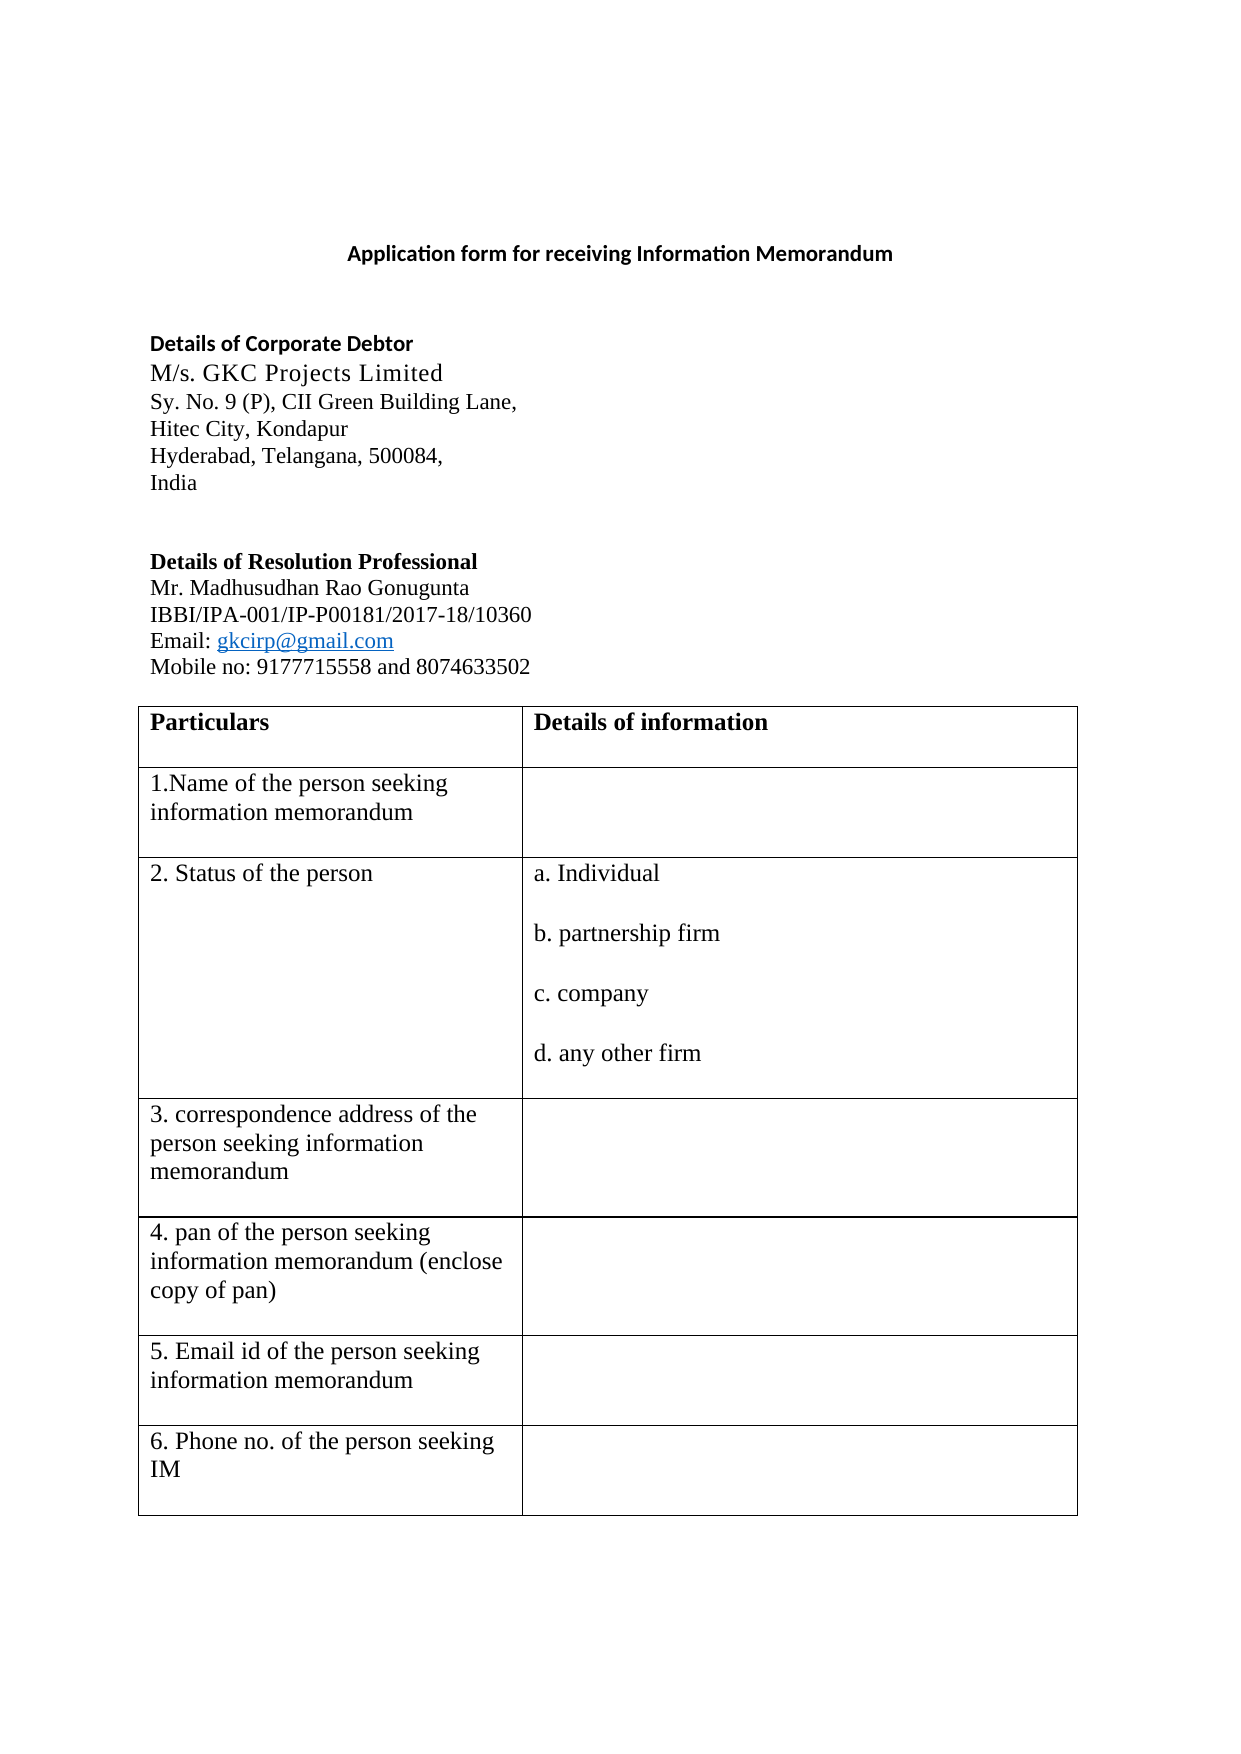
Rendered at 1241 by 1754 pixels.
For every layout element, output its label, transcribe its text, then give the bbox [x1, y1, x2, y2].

text Hyderabad, Telangana, 500084, [150, 442, 1090, 468]
text Sy. No. 9 (P), CII Green Building Lane, [150, 388, 1090, 414]
text Mr. Madhusudhan Rao Gonugunta [150, 574, 1090, 601]
text Details of Corporate Debtor [150, 329, 1090, 357]
table_header Details of information [523, 707, 1077, 767]
text IBBI/IPA-001/IP-P00181/2017-18/10360 [150, 601, 1090, 627]
table_cell 6. Phone no. of the person seeking IM [139, 1426, 522, 1514]
table_cell [523, 768, 1077, 857]
table_cell 2. Status of the person [139, 858, 522, 1098]
text Details of Resolution Professional [150, 548, 1090, 574]
table_cell [523, 1218, 1077, 1335]
table_header Particulars [139, 707, 522, 767]
text M/s. GKC Projects Limited [150, 357, 1090, 387]
table_cell 5. Email id of the person seeking information memorandum [139, 1336, 522, 1425]
table_cell 4. pan of the person seeking information memorandum (enclose copy of pan) [139, 1218, 522, 1335]
table_cell [523, 1426, 1077, 1514]
text Mobile no: 9177715558 and 8074633502 [150, 653, 1090, 680]
text Application form for receiving Information Memorandum [150, 239, 1090, 267]
table_cell [523, 1099, 1077, 1216]
text Hitec City, Kondapur [150, 415, 1090, 441]
table_cell 1.Name of the person seeking information memorandum [139, 768, 522, 857]
text Email: gkcirp@gmail.com [150, 627, 1090, 653]
table_cell [523, 1336, 1077, 1425]
table_cell 3. correspondence address of the person seeking information memorandum [139, 1099, 522, 1216]
table_cell a. Individual b. partnership firm c. company d. any other firm [523, 858, 1077, 1098]
text India [150, 469, 1090, 495]
